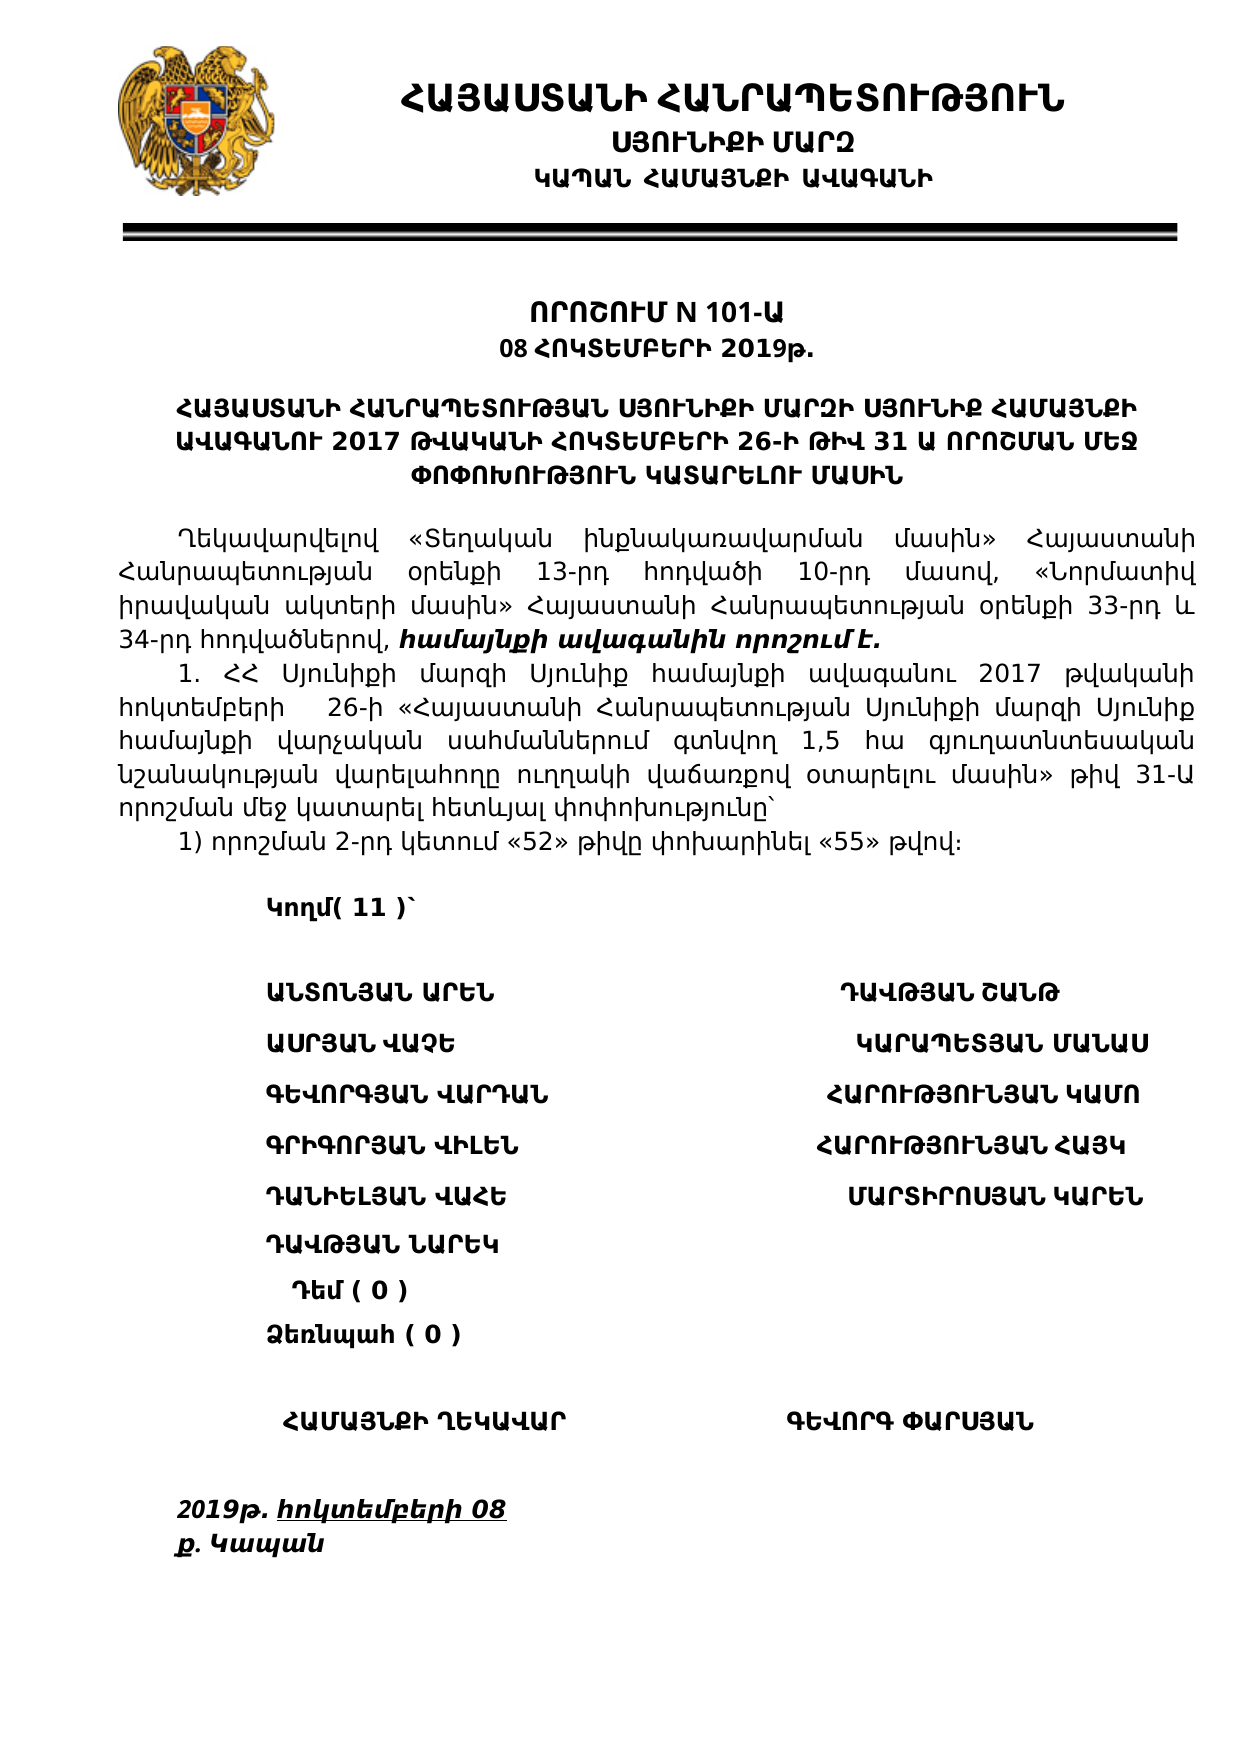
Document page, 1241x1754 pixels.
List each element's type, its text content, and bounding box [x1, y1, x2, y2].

text 1) որոշման 2-րդ կետում «52» թիվը փոխարինել «55» թվով։ [118, 827, 1196, 856]
text ԴԱՎԹՅԱՆ ՆԱՐԵԿ [192, 1230, 1196, 1259]
text 1. ՀՀ Սյունիքի մարզի Սյունիք համայնքի ավագանու 2017 թվականի հոկտեմբերի 26-ի «Հայաստանի Հանրապետության Սյունիքի մարզի Սյունիք համայնքի վարչական սահմաններում գտնվող 1,5 հա գյուղատնտեսական նշանակության վարելահողը ուղղակի վաճառքով օտարելու մասին» թիվ 31-Ա որոշման մեջ կատարել հետևյալ փոփոխությունը՝ [118, 659, 1196, 823]
text 2019թ. հոկտեմբերի 08 [118, 1491, 1196, 1525]
text Դեմ ( 0 ) [118, 1276, 1196, 1305]
text ԳՐԻԳՈՐՅԱՆ ՎԻԼԵՆ ՀԱՐՈՒԹՅՈՒՆՅԱՆ ՀԱՅԿ [192, 1128, 1196, 1162]
text ԴԱՆԻԵԼՅԱՆ ՎԱՀԵ ՄԱՐՏԻՐՈՍՅԱՆ ԿԱՐԵՆ [192, 1179, 1196, 1213]
text ՀԱՄԱՅՆՔԻ ՂԵԿԱՎԱՐ ԳԵՎՈՐԳ ՓԱՐՍՅԱՆ [118, 1407, 1196, 1437]
text ԱՍՐՅԱՆ ՎԱՉԵ ԿԱՐԱՊԵՏՅԱՆ ՄԱՆԱՍ [192, 1026, 1196, 1060]
text ՈՐՈՇՈՒՄ N 101-Ա [118, 292, 1196, 331]
picture [122, 223, 1178, 241]
text Ղեկավարվելով «Տեղական ինքնակառավարման մասին» Հայաստանի Հանրապետության օրենքի 13-րդ հոդվածի 10-րդ մասով, «Նորմատիվ իրավական ակտերի մասին» Հայաստանի Հանրապետության օրենքի 33-րդ և 34-րդ հոդվածներով, համայնքի ավագանին որոշում է. [118, 524, 1196, 655]
text Ձեռնպահ ( 0 ) [192, 1320, 1196, 1349]
text ԱՆՏՈՆՅԱՆ ԱՐԵՆ ԴԱՎԹՅԱՆ ՇԱՆԹ [192, 975, 1196, 1009]
table_header ՀԱՅԱՍՏԱՆԻ ՀԱՆՐԱՊԵՏՈՒԹՅՈՒՆ ՍՅՈՒՆԻՔԻ ՄԱՐԶ ԿԱՊԱՆ ՀԱՄԱՅՆՔԻ ԱՎԱԳԱՆԻ [282, 44, 1184, 222]
picture [118, 46, 275, 196]
table_cell [117, 222, 1184, 254]
text ք. Կապան [118, 1525, 1196, 1559]
table_header [117, 44, 282, 222]
text Կողմ( 11 )` [192, 890, 1196, 924]
text ՀԱՅԱՍՏԱՆԻ ՀԱՆՐԱՊԵՏՈՒԹՅԱՆ ՍՅՈՒՆԻՔԻ ՄԱՐԶԻ ՍՅՈՒՆԻՔ ՀԱՄԱՅՆՔԻ ԱՎԱԳԱՆՈՒ 2017 ԹՎԱԿԱՆԻ ՀՈԿՏԵՄԲԵՐԻ 26-Ի ԹԻՎ 31 Ա ՈՐՈՇՄԱՆ ՄԵՋ ՓՈՓՈԽՈՒԹՅՈՒՆ ԿԱՏԱՐԵԼՈՒ ՄԱՍԻՆ [118, 394, 1196, 490]
text ԳԵՎՈՐԳՅԱՆ ՎԱՐԴԱՆ ՀԱՐՈՒԹՅՈՒՆՅԱՆ ԿԱՄՈ [192, 1077, 1196, 1111]
text 08 ՀՈԿՏԵՄԲԵՐԻ 2019թ. [118, 331, 1196, 365]
